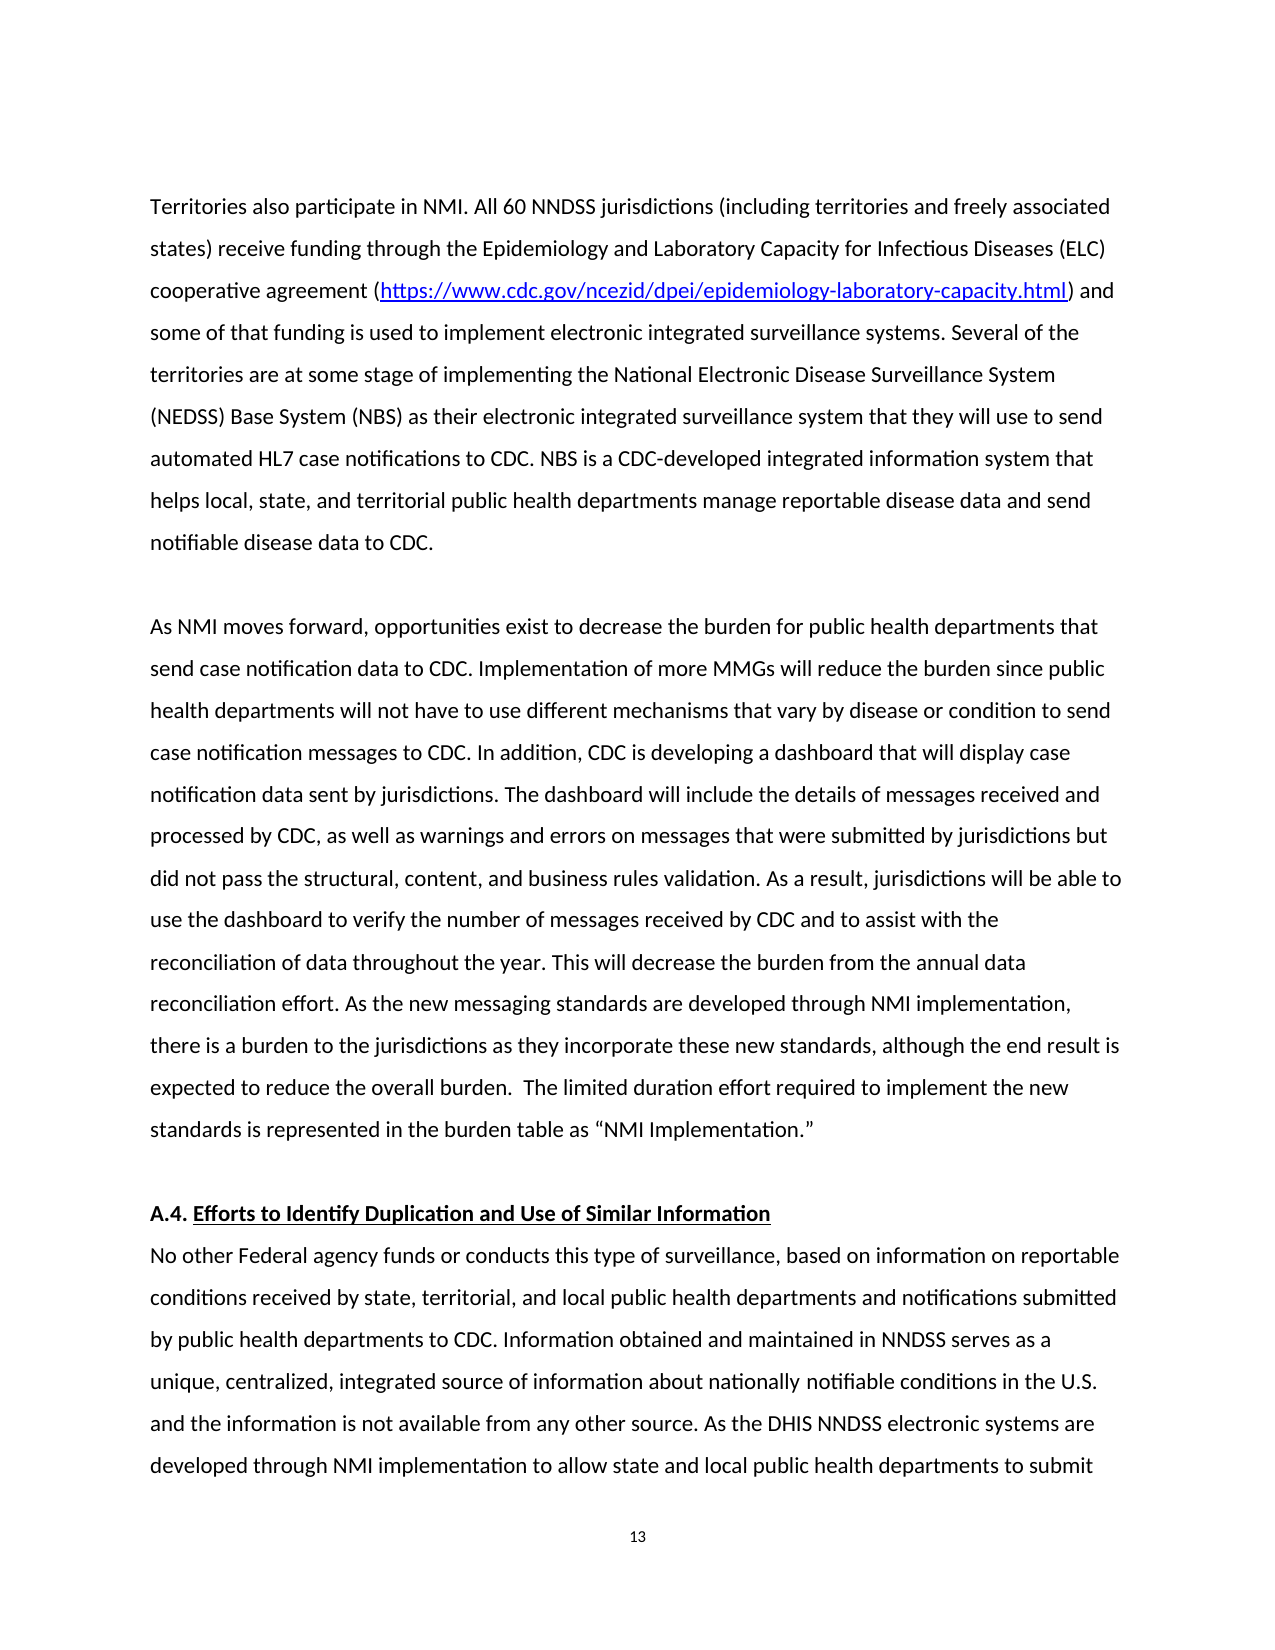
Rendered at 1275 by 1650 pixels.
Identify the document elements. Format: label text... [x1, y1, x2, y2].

text A.4. Efforts to Identify Duplication and Use of Similar Information [150, 1199, 1125, 1227]
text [150, 1241, 1125, 1479]
text Territories also participate in NMI. All 60 NNDSS jurisdictions (including territories and freely associated states) receive funding through the Epidemiology and Laboratory Capacity for Infectious Diseases (ELC) cooperative agreement (https://www.cdc.gov/ncezid/dpei/epidemiology-laboratory-capacity.html) and some of that funding is used to implement electronic integrated surveillance systems. Several of the territories are at some stage of implementing the National Electronic Disease Surveillance System (NEDSS) Base System (NBS) as their electronic integrated surveillance system that they will use to send automated HL7 case notifications to CDC. NBS is a CDC-developed integrated information system that helps local, state, and territorial public health departments manage reportable disease data and send notifiable disease data to CDC. [150, 192, 1125, 556]
text As NMI moves forward, opportunities exist to decrease the burden for public health departments that send case notification data to CDC. Implementation of more MMGs will reduce the burden since public health departments will not have to use different mechanisms that vary by disease or condition to send case notification messages to CDC. In addition, CDC is developing a dashboard that will display case notification data sent by jurisdictions. The dashboard will include the details of messages received and processed by CDC, as well as warnings and errors on messages that were submitted by jurisdictions but did not pass the structural, content, and business rules validation. As a result, jurisdictions will be able to use the dashboard to verify the number of messages received by CDC and to assist with the reconciliation of data throughout the year. This will decrease the burden from the annual data reconciliation effort. As the new messaging standards are developed through NMI implementation, there is a burden to the jurisdictions as they incorporate these new standards, although the end result is expected to reduce the overall burden. The limited duration effort required to implement the new standards is represented in the burden table as “NMI Implementation.” [150, 612, 1125, 1143]
